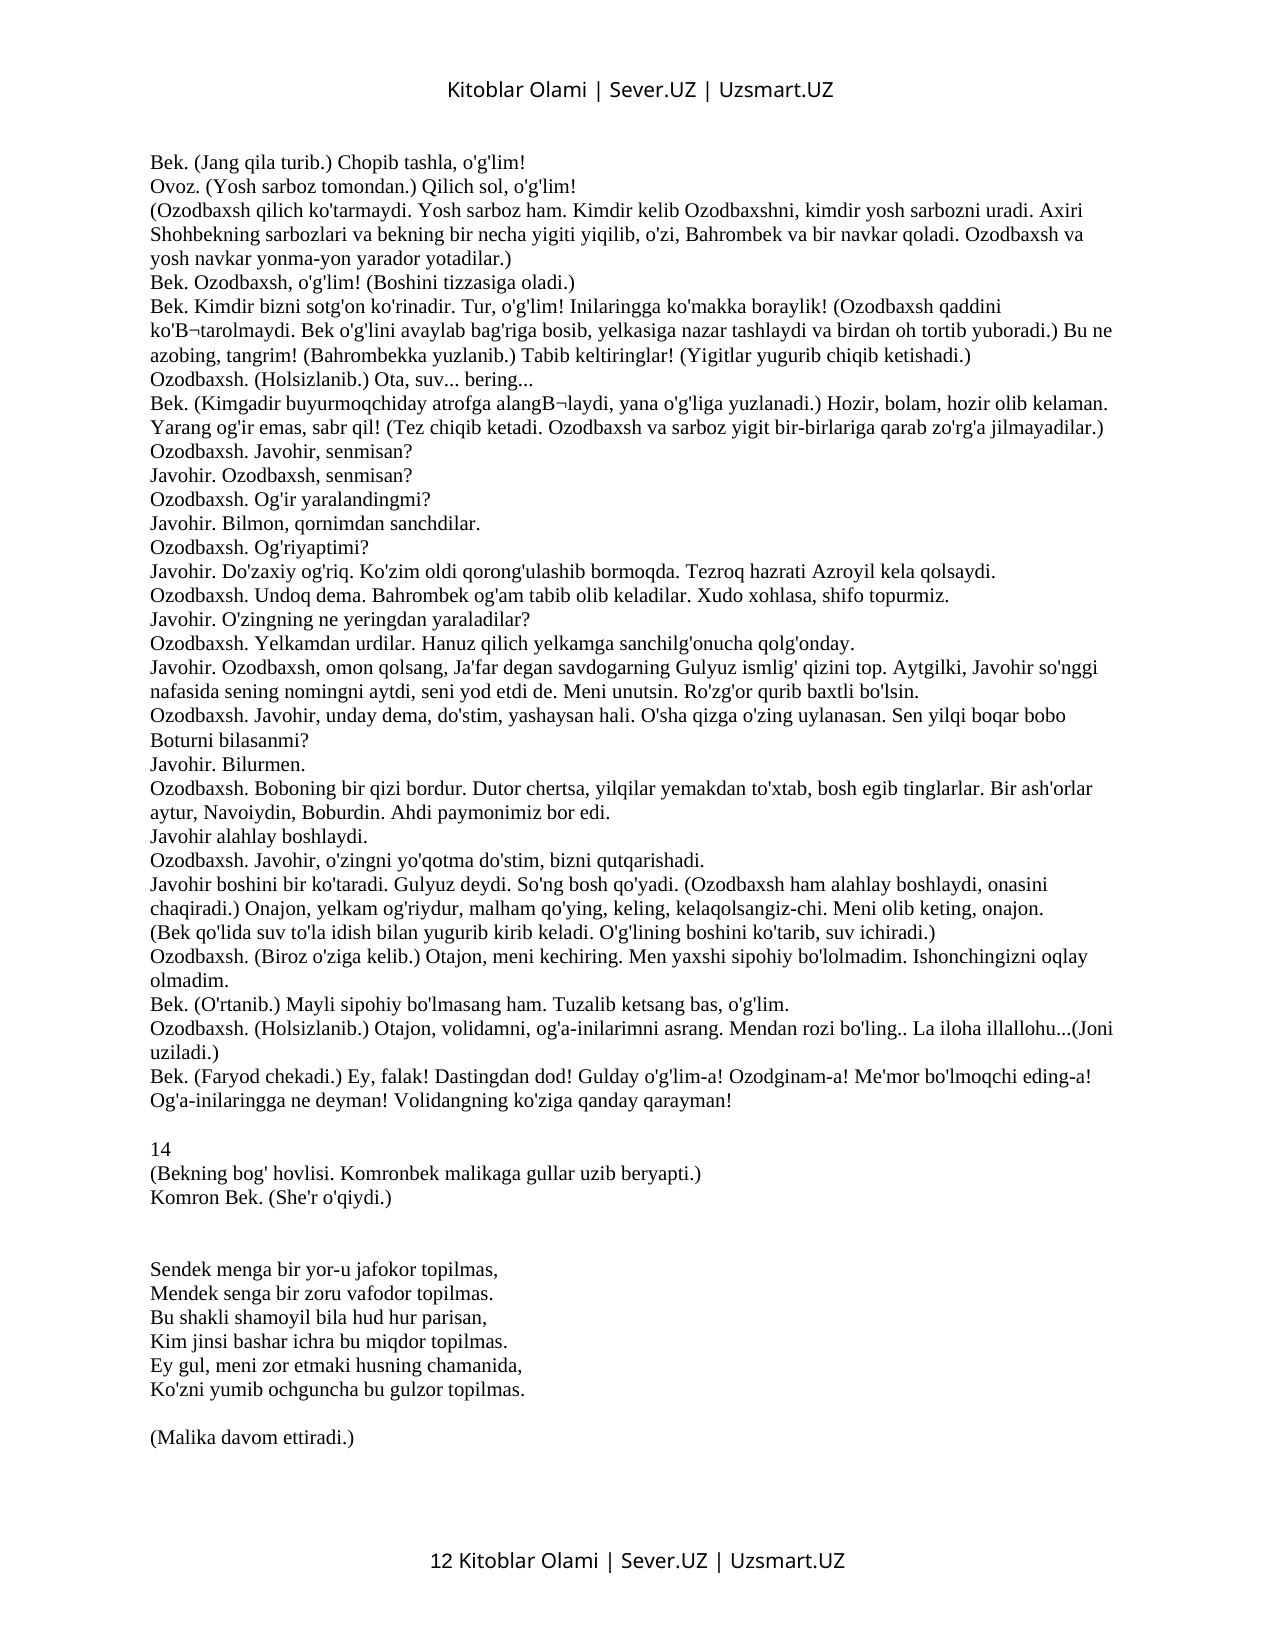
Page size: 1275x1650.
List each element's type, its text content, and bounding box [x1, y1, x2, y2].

text Kim jinsi bashar ichra bu miqdor topilmas. [150, 1329, 1125, 1353]
text Ozodbaxsh. Undoq dema. Bahrombek og'am tabib olib keladilar. Xudo xohlasa, shifo topurmiz. [150, 583, 1125, 607]
text Bek. (Kimgadir buyurmoqchiday atrofga alangВ¬laydi, yana o'g'liga yuzlanadi.) Hozir, bolam, hozir olib kelaman. Yarang og'ir emas, sabr qil! (Tez chiqib ketadi. Ozodbaxsh va sarboz yigit bir-birlariga qarab zo'rg'a jilmayadilar.) [150, 391, 1125, 439]
text Ozodbaxsh. Javohir, senmisan? [150, 439, 1125, 463]
text Javohir. Do'zaxiy og'riq. Ko'zim oldi qorong'ulashib bormoqda. Tezroq hazrati Azroyil kela qolsaydi. [150, 559, 1125, 583]
text (Bekning bog' hovlisi. Komronbek malikaga gullar uzib beryapti.) [150, 1161, 1125, 1184]
text Javohir. Bilurmen. [150, 752, 1125, 776]
text Javohir. Bilmon, qornimdan sanchdilar. [150, 511, 1125, 535]
text Ozodbaxsh. Og'riyaptimi? [150, 535, 1125, 559]
text Ey gul, meni zor etmaki husning chamanida, [150, 1353, 1125, 1377]
text Ozodbaxsh. Javohir, o'zingni yo'qotma do'stim, bizni qutqarishadi. [150, 848, 1125, 872]
text (Ozodbaxsh qilich ko'tarmaydi. Yosh sarboz ham. Kimdir kelib Ozodbaxshni, kimdir yosh sarbozni uradi. Axiri Shohbekning sarbozlari va bekning bir necha yigiti yiqilib, o'zi, Bahrombek va bir navkar qoladi. Ozodbaxsh va yosh navkar yonma-yon yarador yotadilar.) [150, 198, 1125, 270]
text Ozodbaxsh. Boboning bir qizi bordur. Dutor chertsa, yilqilar yemakdan to'xtab, bosh egib tinglarlar. Bir ash'orlar aytur, Navoiydin, Boburdin. Ahdi paymonimiz bor edi. [150, 776, 1125, 824]
text Ozodbaxsh. Yelkamdan urdilar. Hanuz qilich yelkamga sanchilg'onucha qolg'onday. [150, 631, 1125, 655]
text Ovoz. (Yosh sarboz tomondan.) Qilich sol, o'g'lim! [150, 174, 1125, 198]
text (Malika davom ettiradi.) [150, 1425, 1125, 1449]
text Bu shakli shamoyil bila hud hur parisan, [150, 1305, 1125, 1329]
text Ozodbaxsh. Javohir, unday dema, do'stim, yashaysan hali. O'sha qizga o'zing uylanasan. Sen yilqi boqar bobo Boturni bilasanmi? [150, 703, 1125, 752]
text Mendek senga bir zoru vafodor topilmas. [150, 1281, 1125, 1305]
text Javohir. Ozodbaxsh, senmisan? [150, 463, 1125, 487]
text Komron Bek. (She'r o'qiydi.) [150, 1184, 1125, 1209]
text Bek. (Faryod chekadi.) Ey, falak! Dastingdan dod! Gulday o'g'lim-a! Ozodginam-a! Me'mor bo'lmoqchi eding-a! Og'a-inilaringga ne deyman! Volidangning ko'ziga qanday qarayman! [150, 1064, 1125, 1112]
text Sendek menga bir yor-u jafokor topilmas, [150, 1257, 1125, 1281]
text Ko'zni yumib ochguncha bu gulzor topilmas. [150, 1377, 1125, 1401]
text (Bek qo'lida suv to'la idish bilan yugurib kirib keladi. O'g'lining boshini ko'tarib, suv ichiradi.) [150, 920, 1125, 944]
text 14 [150, 1136, 1125, 1161]
text Bek. (Jang qila turib.) Chopib tashla, o'g'lim! [150, 150, 1125, 174]
text Javohir. Ozodbaxsh, omon qolsang, Ja'far degan savdogarning Gulyuz ismlig' qizini top. Aytgilki, Javohir so'nggi nafasida sening nomingni aytdi, seni yod etdi de. Meni unutsin. Ro'zg'or qurib baxtli bo'lsin. [150, 655, 1125, 703]
text Bek. (O'rtanib.) Mayli sipohiy bo'lmasang ham. Tuzalib ketsang bas, o'g'lim. [150, 992, 1125, 1016]
text Ozodbaxsh. (Biroz o'ziga kelib.) Otajon, meni kechiring. Men yaxshi sipohiy bo'lolmadim. Ishonchingizni oqlay olmadim. [150, 944, 1125, 992]
text Ozodbaxsh. (Holsizlanib.) Otajon, volidamni, og'a-inilarimni asrang. Mendan rozi bo'ling.. La iloha illallohu...(Joni uziladi.) [150, 1016, 1125, 1064]
text Bek. Kimdir bizni sotg'on ko'rinadir. Tur, o'g'lim! Inilaringga ko'makka boraylik! (Ozodbaxsh qaddini ko'В¬tarolmaydi. Bek o'g'lini avaylab bag'riga bosib, yelkasiga nazar tashlaydi va birdan oh tortib yuboradi.) Bu ne azobing, tangrim! (Bahrombekka yuzlanib.) Tabib keltiringlar! (Yigitlar yugurib chiqib ketishadi.) [150, 294, 1125, 367]
text Ozodbaxsh. Og'ir yaralandingmi? [150, 487, 1125, 511]
text Ozodbaxsh. (Holsizlanib.) Ota, suv... bering... [150, 367, 1125, 391]
text Javohir alahlay boshlaydi. [150, 824, 1125, 848]
text Javohir. O'zingning ne yeringdan yaraladilar? [150, 607, 1125, 631]
text Bek. Ozodbaxsh, o'g'lim! (Boshini tizzasiga oladi.) [150, 270, 1125, 294]
text Javohir boshini bir ko'taradi. Gulyuz deydi. So'ng bosh qo'yadi. (Ozodbaxsh ham alahlay boshlaydi, onasini chaqiradi.) Onajon, yelkam og'riydur, malham qo'ying, keling, kelaqolsangiz-chi. Meni olib keting, onajon. [150, 872, 1125, 920]
